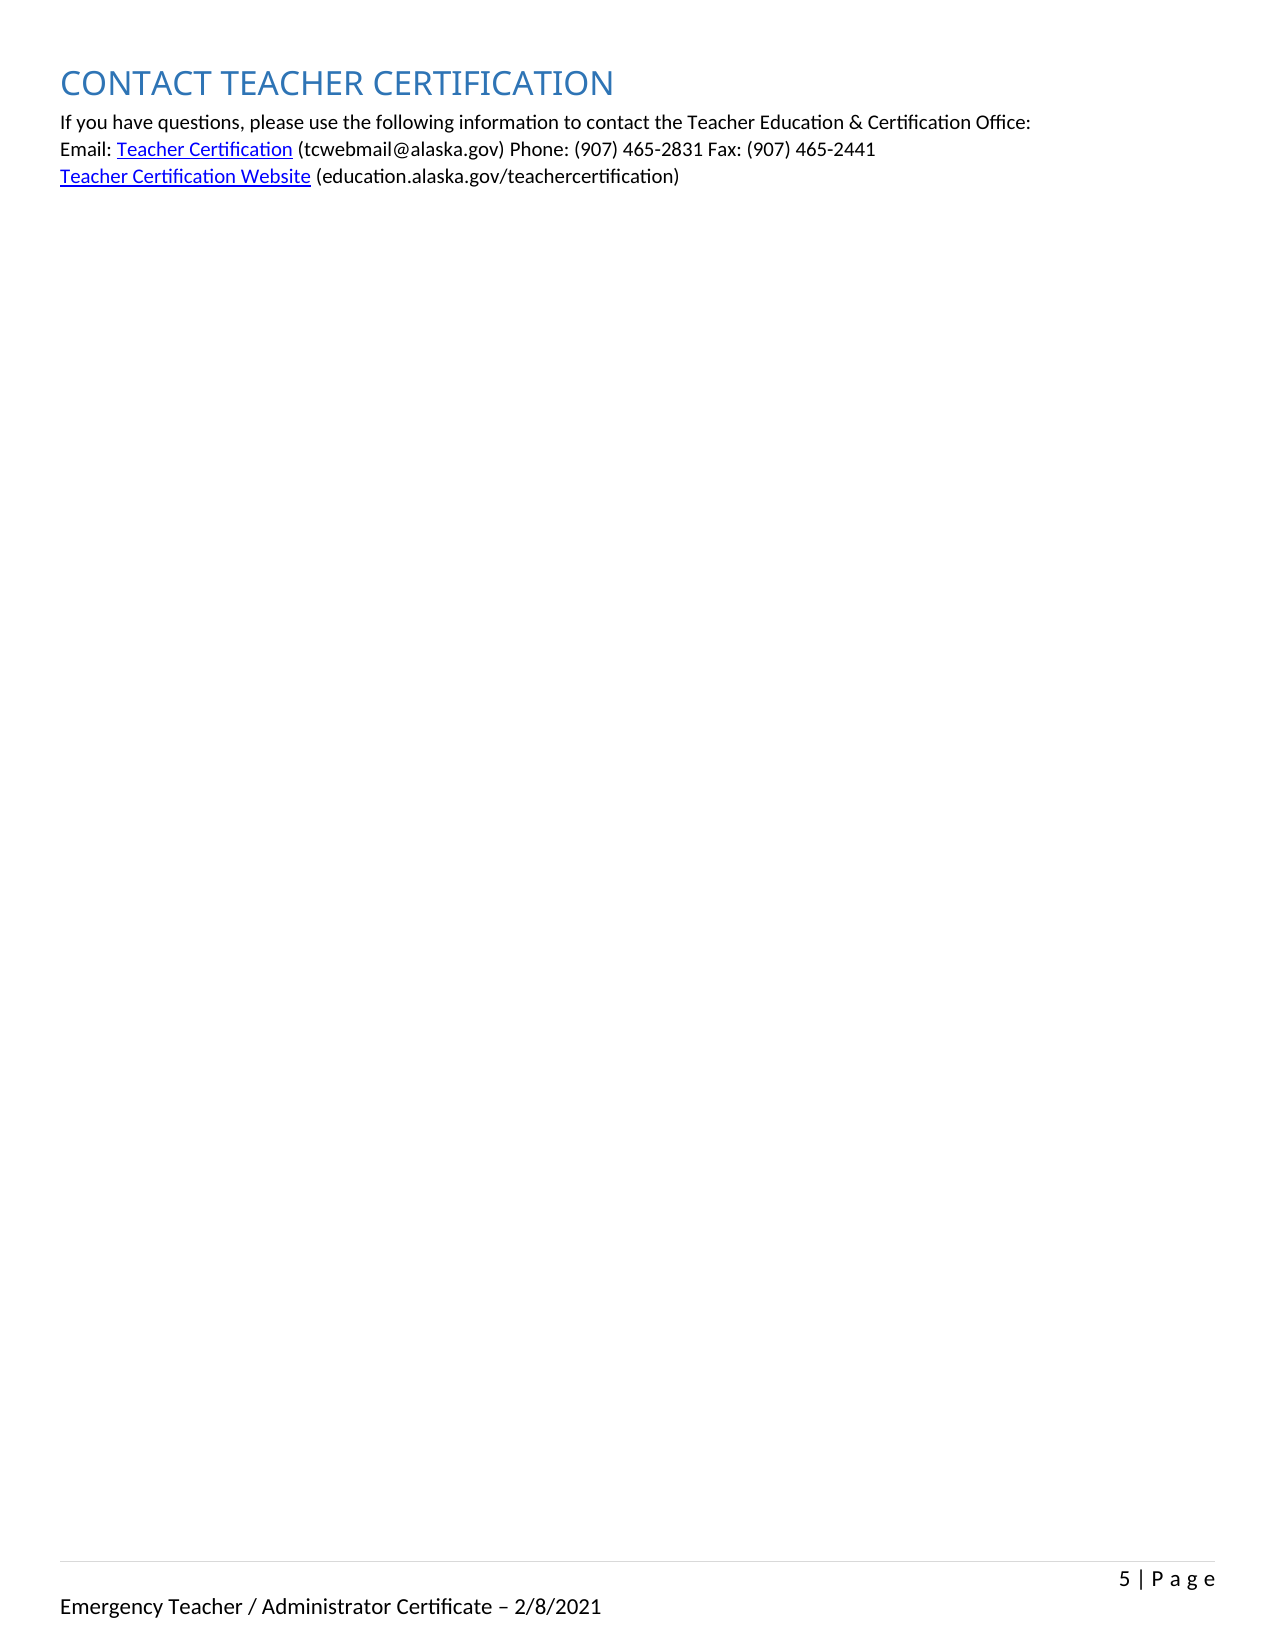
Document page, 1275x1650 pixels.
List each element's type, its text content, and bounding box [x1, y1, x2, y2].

text If you have questions, please use the following information to contact the Teacher Education & Certification Office: Email: Teacher Certification (tcwebmail@alaska.gov) Phone: (907) 465-2831 Fax: (907) 465-2441 Teacher Certification Website (education.alaska.gov/teachercertification) [60, 109, 1215, 219]
subtitle CONTACT TEACHER CERTIFICATION [60, 60, 1215, 105]
